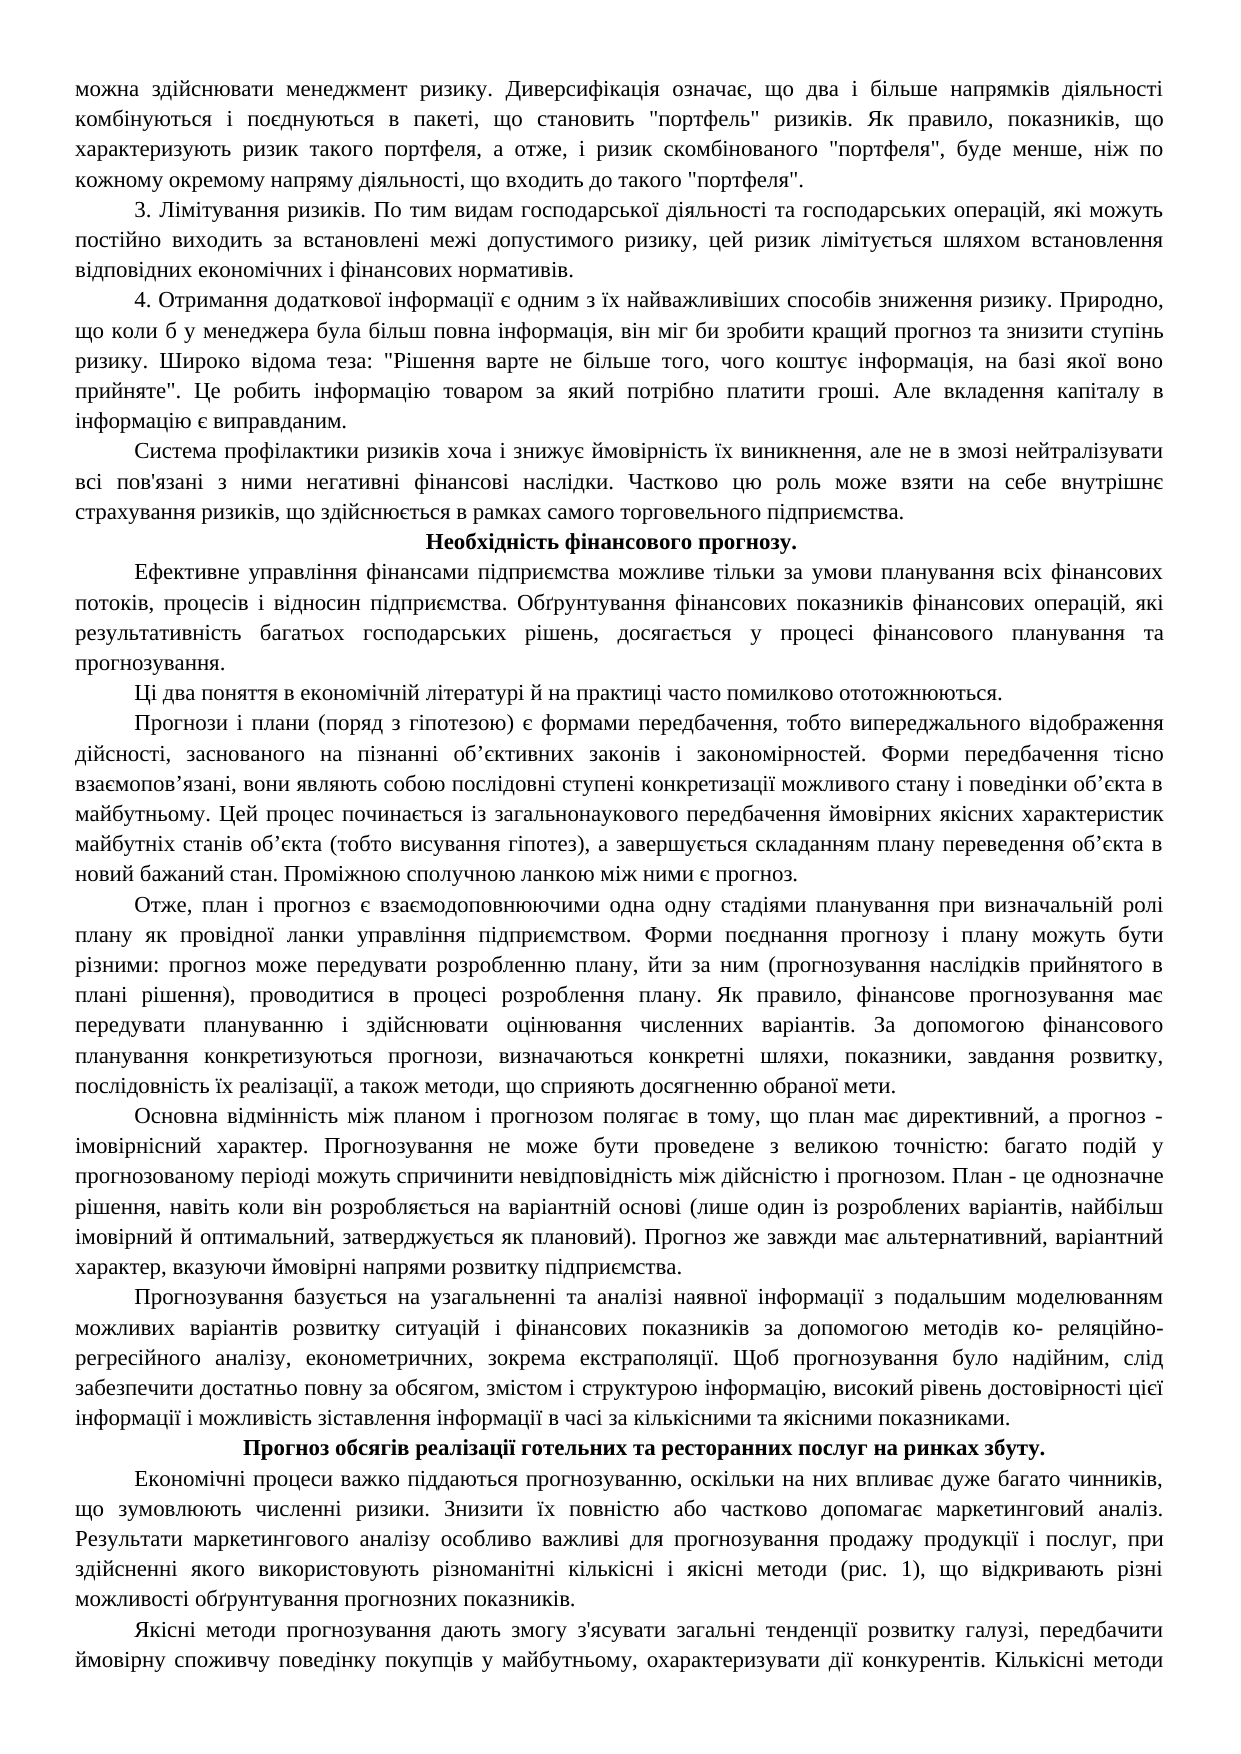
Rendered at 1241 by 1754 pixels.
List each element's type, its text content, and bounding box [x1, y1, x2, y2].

text Отже, план і прогноз є взаємодоповнюючими одна одну стадіями планування при визначальній ролі плану як провідної ланки управління підприємством. Форми поєднання прогнозу і плану можуть бути різними: прогноз може передувати розробленню плану, йти за ним (прогнозування наслідків прийнятого в плані рішення), проводитися в процесі розроблення плану. Як правило, фінансове прогнозування має передувати плануванню і здійснювати оцінювання численних варіантів. За допомогою фінансового планування конкретизуються прогнози, визначаються конкретні шляхи, показники, завдання розвитку, послідовність їх реалізації, а також методи, що сприяють досягненню обраної мети. [75, 891, 1165, 1098]
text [75, 1616, 1165, 1672]
text Ці два поняття в економічній літературі й на практиці часто помилково ототожнюються. [75, 679, 1165, 706]
text 3. Лімітування ризиків. По тим видам господарської діяльності та господарських операцій, які можуть постійно виходить за встановлені межі допустимого ризику, цей ризик лімітується шляхом встановлення відповідних економічних і фінансових нормативів. [75, 196, 1165, 283]
text Прогнози і плани (поряд з гіпотезою) є формами передбачення, тобто випереджального відображення дійсності, заснованого на пізнанні об’єктивних законів і закономірностей. Форми передбачення тісно взаємопов’язані, вони являють собою послідовні ступені конкретизації можливого стану і поведінки об’єкта в майбутньому. Цей процес починається із загальнонаукового передбачення ймовірних якісних характеристик майбутніх станів об’єкта (тобто висування гіпотез), а завершується складанням плану переведення об’єкта в новий бажаний стан. Проміжною сполучною ланкою між ними є прогноз. [75, 709, 1165, 887]
text Необхідність фінансового прогнозу. [75, 528, 1165, 554]
text 4. Отримання додаткової інформації є одним з їх найважливіших способів зниження ризику. Природно, що коли б у менеджера була більш повна інформація, він міг би зробити кращий прогноз та знизити ступінь ризику. Широко відома теза: "Рішення варте не більше того, чого коштує інформація, на базі якої воно прийняте". Це робить інформацію товаром за який потрібно платити гроші. Але вкладення капіталу в інформацію є виправданим. [75, 286, 1165, 434]
text Прогнозування базується на узагальненні та аналізі наявної інформації з подальшим моделюванням можливих варіантів розвитку ситуацій і фінансових показників за допомогою методів ко- реляційно-регресійного аналізу, економетричних, зокрема екстраполяції. Щоб прогнозування було надійним, слід забезпечити достатньо повну за обсягом, змістом і структурою інформацію, високий рівень достовірності цієї інформації і можливість зіставлення інформації в часі за кількісними та якісними показниками. [75, 1283, 1165, 1431]
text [75, 75, 1165, 192]
text Система профілактики ризиків хоча і знижує ймовірність їх виникнення, але не в змозі нейтралізувати всі пов'язані з ними негативні фінансові наслідки. Частково цю роль може взяти на себе внутрішнє страхування ризиків, що здійснюється в рамках самого торговельного підприємства. [75, 437, 1165, 524]
text Ефективне управління фінансами підприємства можливе тільки за умови планування всіх фінансових потоків, процесів і відносин підприємства. Обґрунтування фінансових показників фінансових операцій, які результативність багатьох господарських рішень, досягається у процесі фінансового планування та прогнозування. [75, 558, 1165, 675]
text Економічні процеси важко піддаються прогнозуванню, оскільки на них впливає дуже багато чинників, що зумовлюють численні ризики. Знизити їх повністю або частково допомагає маркетинговий аналіз. Результати маркетингового аналізу особливо важливі для прогнозування продажу продукції і послуг, при здійсненні якого використовують різноманітні кількісні і якісні методи (рис. 1), що відкривають різні можливості обґрунтування прогнозних показників. [75, 1464, 1165, 1612]
text Основна відмінність між планом і прогнозом полягає в тому, що план має директивний, а прогноз - імовірнісний характер. Прогнозування не може бути проведене з великою точністю: багато подій у прогнозованому періоді можуть спричинити невідповідність між дійсністю і прогнозом. План - це однозначне рішення, навіть коли він розробляється на варіантній основі (лише один із розроблених варіантів, найбільш імовірний й оптимальний, затверджується як плановий). Прогноз же завжди має альтернативний, варіантний характер, вказуючи ймовірні напрями розвитку підприємства. [75, 1102, 1165, 1279]
text Прогноз обсягів реалізації готельних та ресторанних послуг на ринках збуту. [75, 1434, 1165, 1461]
